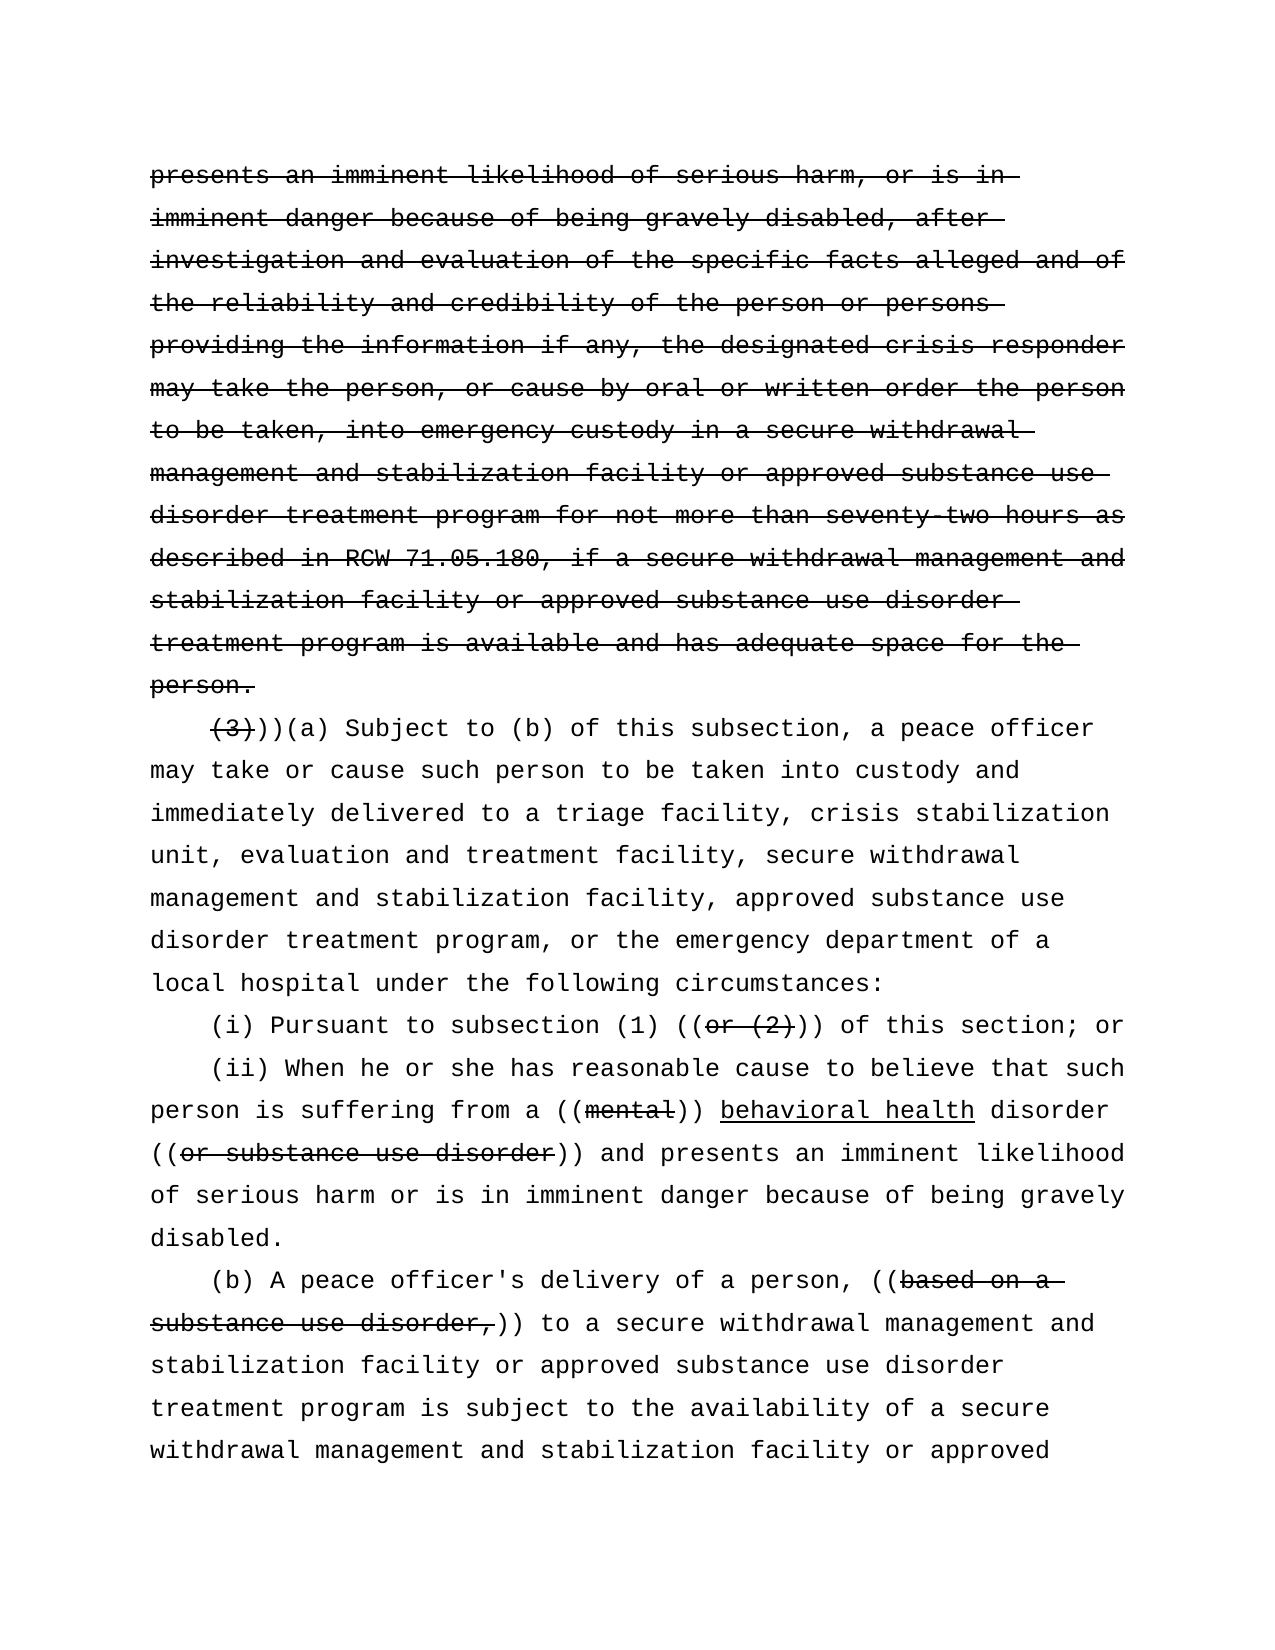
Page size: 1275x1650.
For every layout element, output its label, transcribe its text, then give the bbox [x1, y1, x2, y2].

text (i) Pursuant to subsection (1) ((or (2))) of this section; or [150, 1000, 1125, 1042]
text (3)))(a) Subject to (b) of this subsection, a peace officer may take or cause such person to be taken into custody and immediately delivered to a triage facility, crisis stabilization unit, evaluation and treatment facility, secure withdrawal management and stabilization facility, approved substance use disorder treatment program, or the emergency department of a local hospital under the following circumstances: [150, 702, 1125, 1000]
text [150, 150, 1125, 261]
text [150, 1255, 1125, 1467]
text (ii) When he or she has reasonable cause to believe that such person is suffering from a ((mental)) behavioral health disorder ((or substance use disorder)) and presents an imminent likelihood of serious harm or is in imminent danger because of being gravely disabled. [150, 1042, 1125, 1255]
